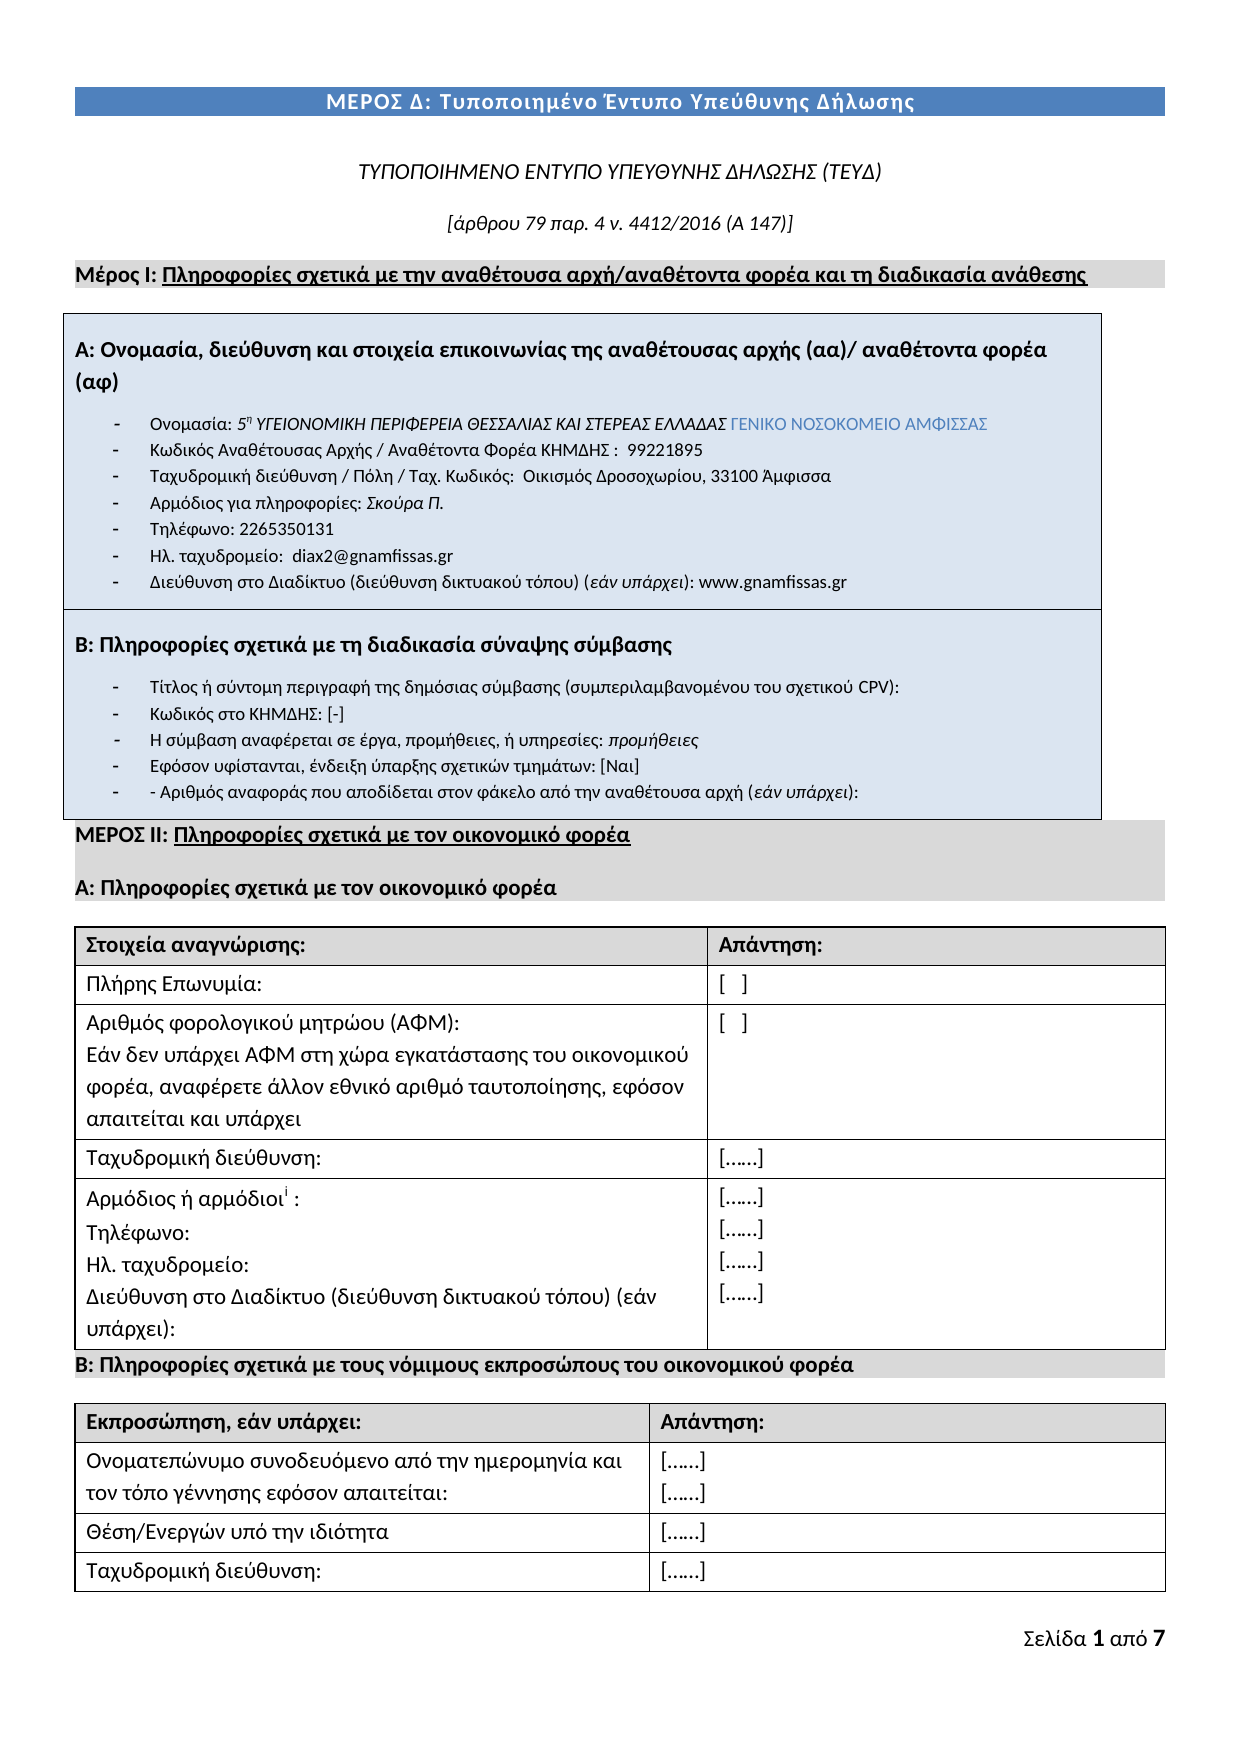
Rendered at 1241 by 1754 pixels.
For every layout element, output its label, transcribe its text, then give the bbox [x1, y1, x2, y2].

table_cell Θέση/Ενεργών υπό την ιδιότητα [76, 1514, 649, 1552]
text Μέρος Ι: Πληροφορίες σχετικά με την αναθέτουσα αρχή/αναθέτοντα φορέα και τη διαδικασία ανάθεσης [75, 260, 1165, 288]
table_header Απάντηση: [708, 928, 1165, 965]
table_cell Αριθμός φορολογικού μητρώου (ΑΦΜ): Εάν δεν υπάρχει ΑΦΜ στη χώρα εγκατάστασης του οικονομικού φορέα, αναφέρετε άλλον εθνικό αριθμό ταυτοποίησης, εφόσον απαιτείται και υπάρχει [76, 1005, 707, 1139]
subtitle ΜΕΡΟΣ Δ: Τυποποιημένο Έντυπο Υπεύθυνης Δήλωσης [75, 87, 1165, 116]
table_cell Ταχυδρομική διεύθυνση: [76, 1140, 707, 1178]
table_cell Αρμόδιος ή αρμόδιοι : Τηλέφωνο: Ηλ. ταχυδρομείο: Διεύθυνση στο Διαδίκτυο (διεύθυνση δικτυακού τόπου) (εάν υπάρχει): [76, 1179, 707, 1349]
table_cell [……] [708, 1140, 1165, 1178]
table_cell Ονοματεπώνυμο συνοδευόμενο από την ημερομηνία και τον τόπο γέννησης εφόσον απαιτείται: [76, 1443, 649, 1513]
table_cell [……] [650, 1514, 1165, 1552]
text Α: Πληροφορίες σχετικά με τον οικονομικό φορέα [75, 873, 1165, 901]
table_header Εκπροσώπηση, εάν υπάρχει: [76, 1404, 649, 1442]
text [άρθρου 79 παρ. 4 ν. 4412/2016 (Α 147)] [75, 210, 1165, 236]
text Β: Πληροφορίες σχετικά με τους νόμιμους εκπροσώπους του οικονομικού φορέα [75, 1350, 1165, 1378]
table_cell [ ] [708, 1005, 1165, 1139]
table_cell Πλήρης Επωνυμία: [76, 966, 707, 1004]
text ΜΕΡΟΣ ΙΙ: Πληροφορίες σχετικά με τον οικονομικό φορέα [75, 820, 1165, 848]
table_cell [……] [650, 1553, 1165, 1591]
table_header Α: Ονομασία, διεύθυνση και στοιχεία επικοινωνίας της αναθέτουσας αρχής (αα)/ αναθέτοντα φορέα (αφ) Ονομασία: 5η ΥΓΕΙΟΝΟΜΙΚΗ ΠΕΡΙΦΕΡΕΙΑ ΘΕΣΣΑΛΙΑΣ ΚΑΙ ΣΤΕΡΕΑΣ ΕΛΛΑΔΑΣ ΓΕΝΙΚΟ ΝΟΣΟΚΟΜΕΙΟ ΑΜΦΙΣΣΑΣ Κωδικός Αναθέτουσας Αρχής / Αναθέτοντα Φορέα ΚΗΜΔΗΣ : 99221895 Ταχυδρομική διεύθυνση / Πόλη / Ταχ. Κωδικός: Οικισμός Δροσοχωρίου, 33100 Άμφισσα Αρμόδιος για πληροφορίες: Σκούρα Π. Τηλέφωνο: 2265350131 Ηλ. ταχυδρομείο: Διεύθυνση στο Διαδίκτυο (διεύθυνση δικτυακού τόπου) (εάν υπάρχει): www.gnamfissas.gr [64, 314, 1101, 609]
table_cell Ταχυδρομική διεύθυνση: [76, 1553, 649, 1591]
text ΤΥΠΟΠΟΙΗΜΕΝΟ ΕΝΤΥΠΟ ΥΠΕΥΘΥΝΗΣ ΔΗΛΩΣΗΣ (TEΥΔ) [75, 157, 1165, 185]
table_header Απάντηση: [650, 1404, 1165, 1442]
table_header Στοιχεία αναγνώρισης: [76, 928, 707, 965]
table_cell Β: Πληροφορίες σχετικά με τη διαδικασία σύναψης σύμβασης Τίτλος ή σύντομη περιγραφή της δημόσιας σύμβασης (συμπεριλαμβανομένου του σχετικού CPV): Κωδικός στο ΚΗΜΔΗΣ: [-] Η σύμβαση αναφέρεται σε έργα, προμήθειες, ή υπηρεσίες: προμήθειες Εφόσον υφίστανται, ένδειξη ύπαρξης σχετικών τμημάτων: [Ναι] - Αριθμός αναφοράς που αποδίδεται στον φάκελο από την αναθέτουσα αρχή (εάν υπάρχει): [64, 610, 1101, 819]
table_cell [ ] [708, 966, 1165, 1004]
table_cell [……] [……] [650, 1443, 1165, 1513]
table_cell [……] [……] [……] [……] [708, 1179, 1165, 1349]
